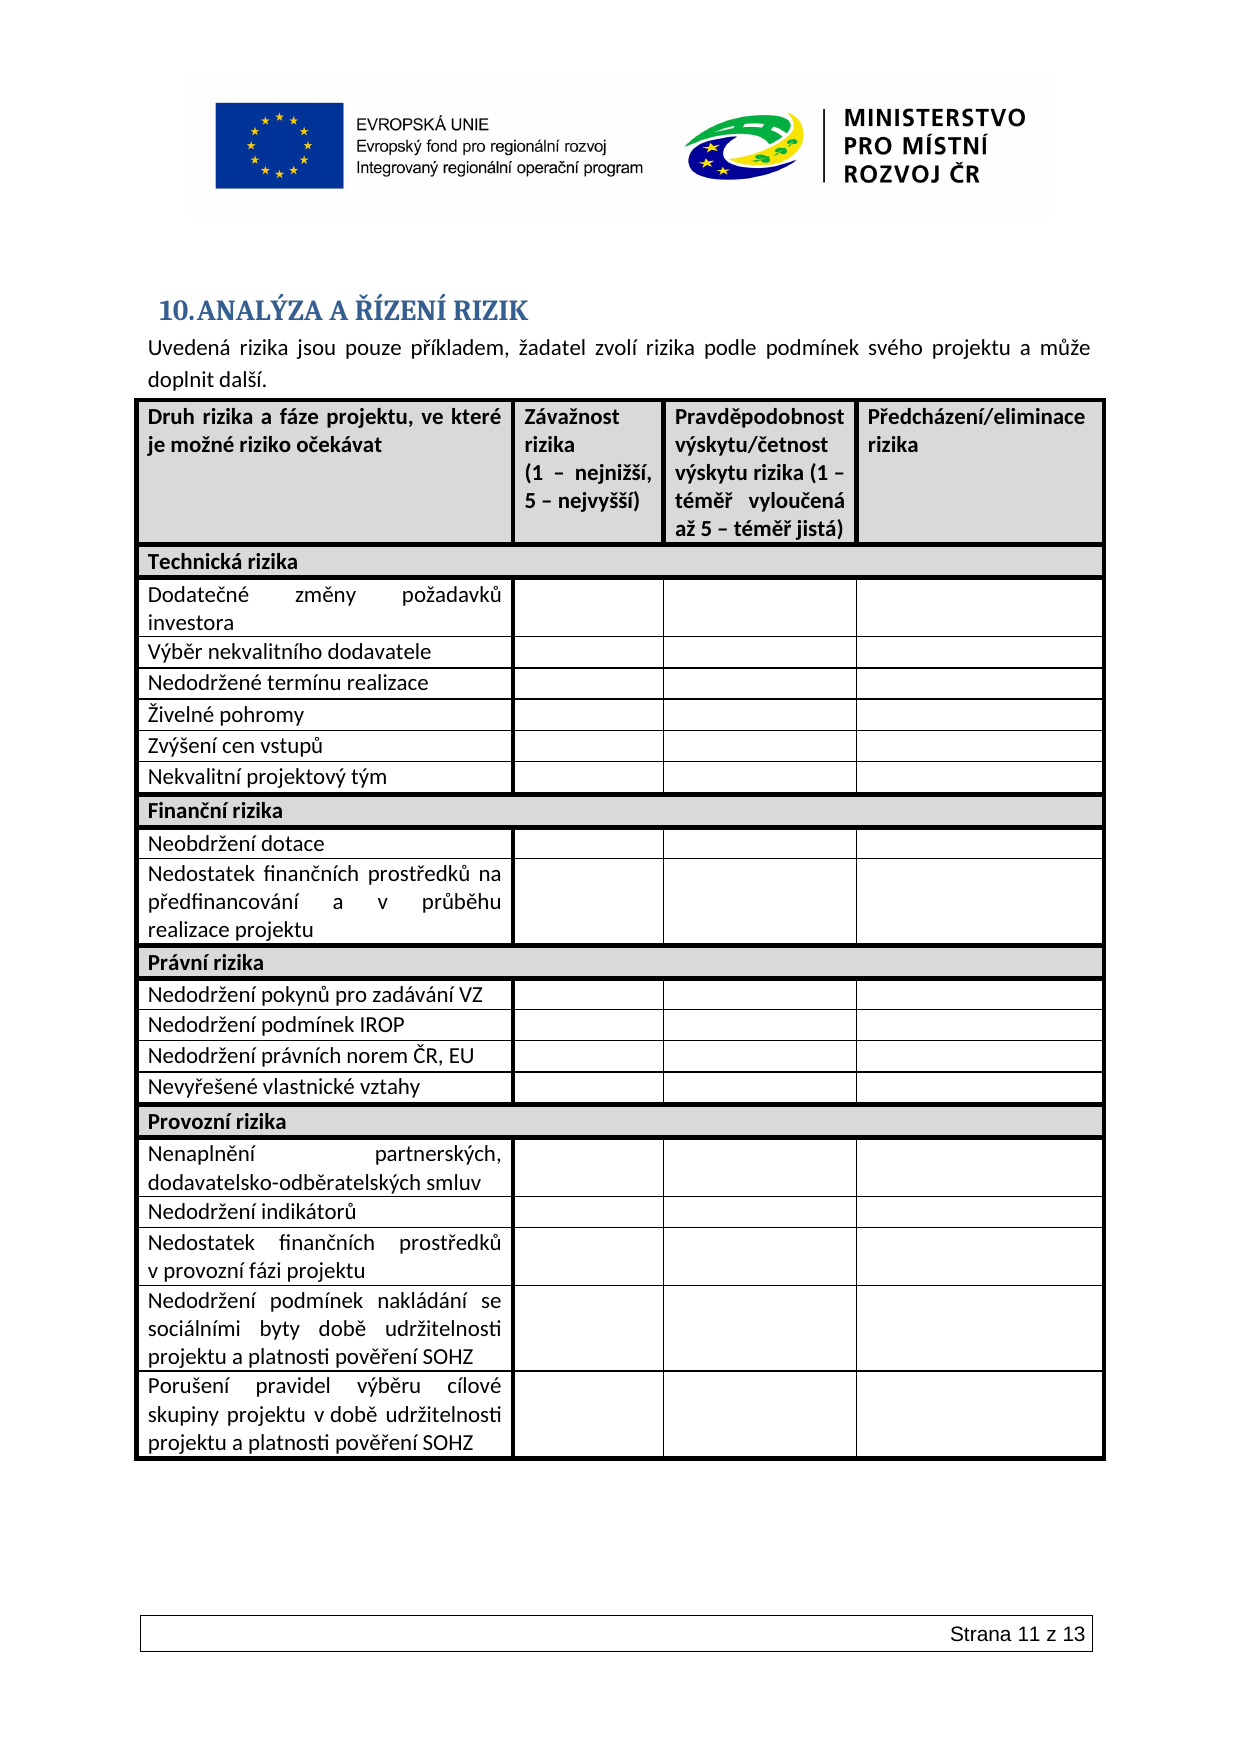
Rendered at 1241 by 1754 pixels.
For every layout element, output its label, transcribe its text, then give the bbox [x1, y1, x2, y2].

table_cell [857, 731, 1102, 761]
table_cell [515, 580, 663, 636]
text Uvedená rizika jsou pouze příkladem, žadatel zvolí rizika podle podmínek svého projektu a může doplnit další. [148, 333, 1093, 393]
table_cell Nevyřešené vlastnické vztahy [139, 1073, 511, 1102]
table_cell [664, 580, 856, 636]
picture [187, 73, 1053, 217]
table_cell [664, 1372, 856, 1456]
table_cell [857, 637, 1102, 667]
table_cell [664, 762, 856, 792]
table_header Pravděpodobnost výskytu/četnost výskytu rizika (1 – téměř vyloučená až 5 – téměř jistá) [666, 402, 854, 542]
table_cell Finanční rizika [139, 797, 1102, 825]
table_cell Technická rizika [139, 547, 1102, 575]
table_cell [664, 637, 856, 667]
table_cell [515, 1286, 663, 1370]
table_cell [664, 1286, 856, 1370]
table_cell [857, 1010, 1102, 1040]
table_cell [857, 580, 1102, 636]
table_cell Neobdržení dotace [139, 830, 511, 857]
table_header Předcházení/eliminace rizika [859, 402, 1102, 542]
table_cell [664, 1041, 856, 1071]
table_cell [515, 830, 663, 857]
table_cell Dodatečné změny požadavků investora [139, 580, 511, 636]
table_cell Nedodržení podmínek nakládání se sociálními byty době udržitelnosti projektu a platnosti pověření SOHZ [139, 1286, 511, 1370]
table_cell Provozní rizika [139, 1107, 1102, 1135]
table_cell [515, 1140, 663, 1196]
table_cell [515, 700, 663, 729]
table_cell [664, 1073, 856, 1102]
table_cell Nedodržení podmínek IROP [139, 1010, 511, 1040]
table_cell [515, 1197, 663, 1227]
table_cell [515, 762, 663, 792]
table_cell [664, 1228, 856, 1284]
table_cell [515, 1372, 663, 1456]
table_cell [515, 981, 663, 1008]
table_cell [857, 1197, 1102, 1227]
table_cell [515, 1041, 663, 1071]
table_cell [664, 859, 856, 943]
table_cell [857, 762, 1102, 792]
table_cell [515, 1228, 663, 1284]
table_cell Nedodržené termínu realizace [139, 669, 511, 698]
table_cell [857, 859, 1102, 943]
table_cell Porušení pravidel výběru cílové skupiny projektu v době udržitelnosti projektu a platnosti pověření SOHZ [139, 1372, 511, 1456]
table_cell [664, 1197, 856, 1227]
table_cell [664, 1010, 856, 1040]
table_cell [515, 1010, 663, 1040]
table_cell [857, 1286, 1102, 1370]
table_cell [664, 830, 856, 857]
table_cell [515, 669, 663, 698]
table_cell Nedostatek finančních prostředků na předfinancování a v průběhu realizace projektu [139, 859, 511, 943]
table_cell [857, 1041, 1102, 1071]
table_header Druh rizika a fáze projektu, ve které je možné riziko očekávat [139, 402, 511, 542]
table_cell [664, 981, 856, 1008]
table_cell [857, 981, 1102, 1008]
table_cell Nedodržení pokynů pro zadávání VZ [139, 981, 511, 1008]
table_cell [664, 731, 856, 761]
table_cell Nedodržení indikátorů [139, 1197, 511, 1227]
table_cell Výběr nekvalitního dodavatele [139, 637, 511, 667]
table_cell Nekvalitní projektový tým [139, 762, 511, 792]
table_cell [515, 1073, 663, 1102]
table_cell [857, 1372, 1102, 1456]
table_cell [664, 1140, 856, 1196]
table_cell [664, 669, 856, 698]
table_cell Zvýšení cen vstupů [139, 731, 511, 761]
table_cell [857, 1228, 1102, 1284]
table_cell [515, 637, 663, 667]
table_cell Nenaplnění partnerských, dodavatelsko-odběratelských smluv [139, 1140, 511, 1196]
table_cell [515, 731, 663, 761]
table_header Závažnost rizika (1 – nejnižší, 5 – nejvyšší) [515, 402, 661, 542]
table_cell Živelné pohromy [139, 700, 511, 729]
table_cell [857, 1073, 1102, 1102]
table_cell [857, 830, 1102, 857]
table_cell [515, 859, 663, 943]
table_cell Nedostatek finančních prostředků v provozní fázi projektu [139, 1228, 511, 1284]
table_cell Právní rizika [139, 948, 1102, 976]
table_cell [857, 669, 1102, 698]
table_cell Nedodržení právních norem ČR, EU [139, 1041, 511, 1071]
subtitle Analýza a řízení rizik [159, 294, 1093, 328]
table_cell [857, 1140, 1102, 1196]
table_cell [664, 700, 856, 729]
table_cell [857, 700, 1102, 729]
